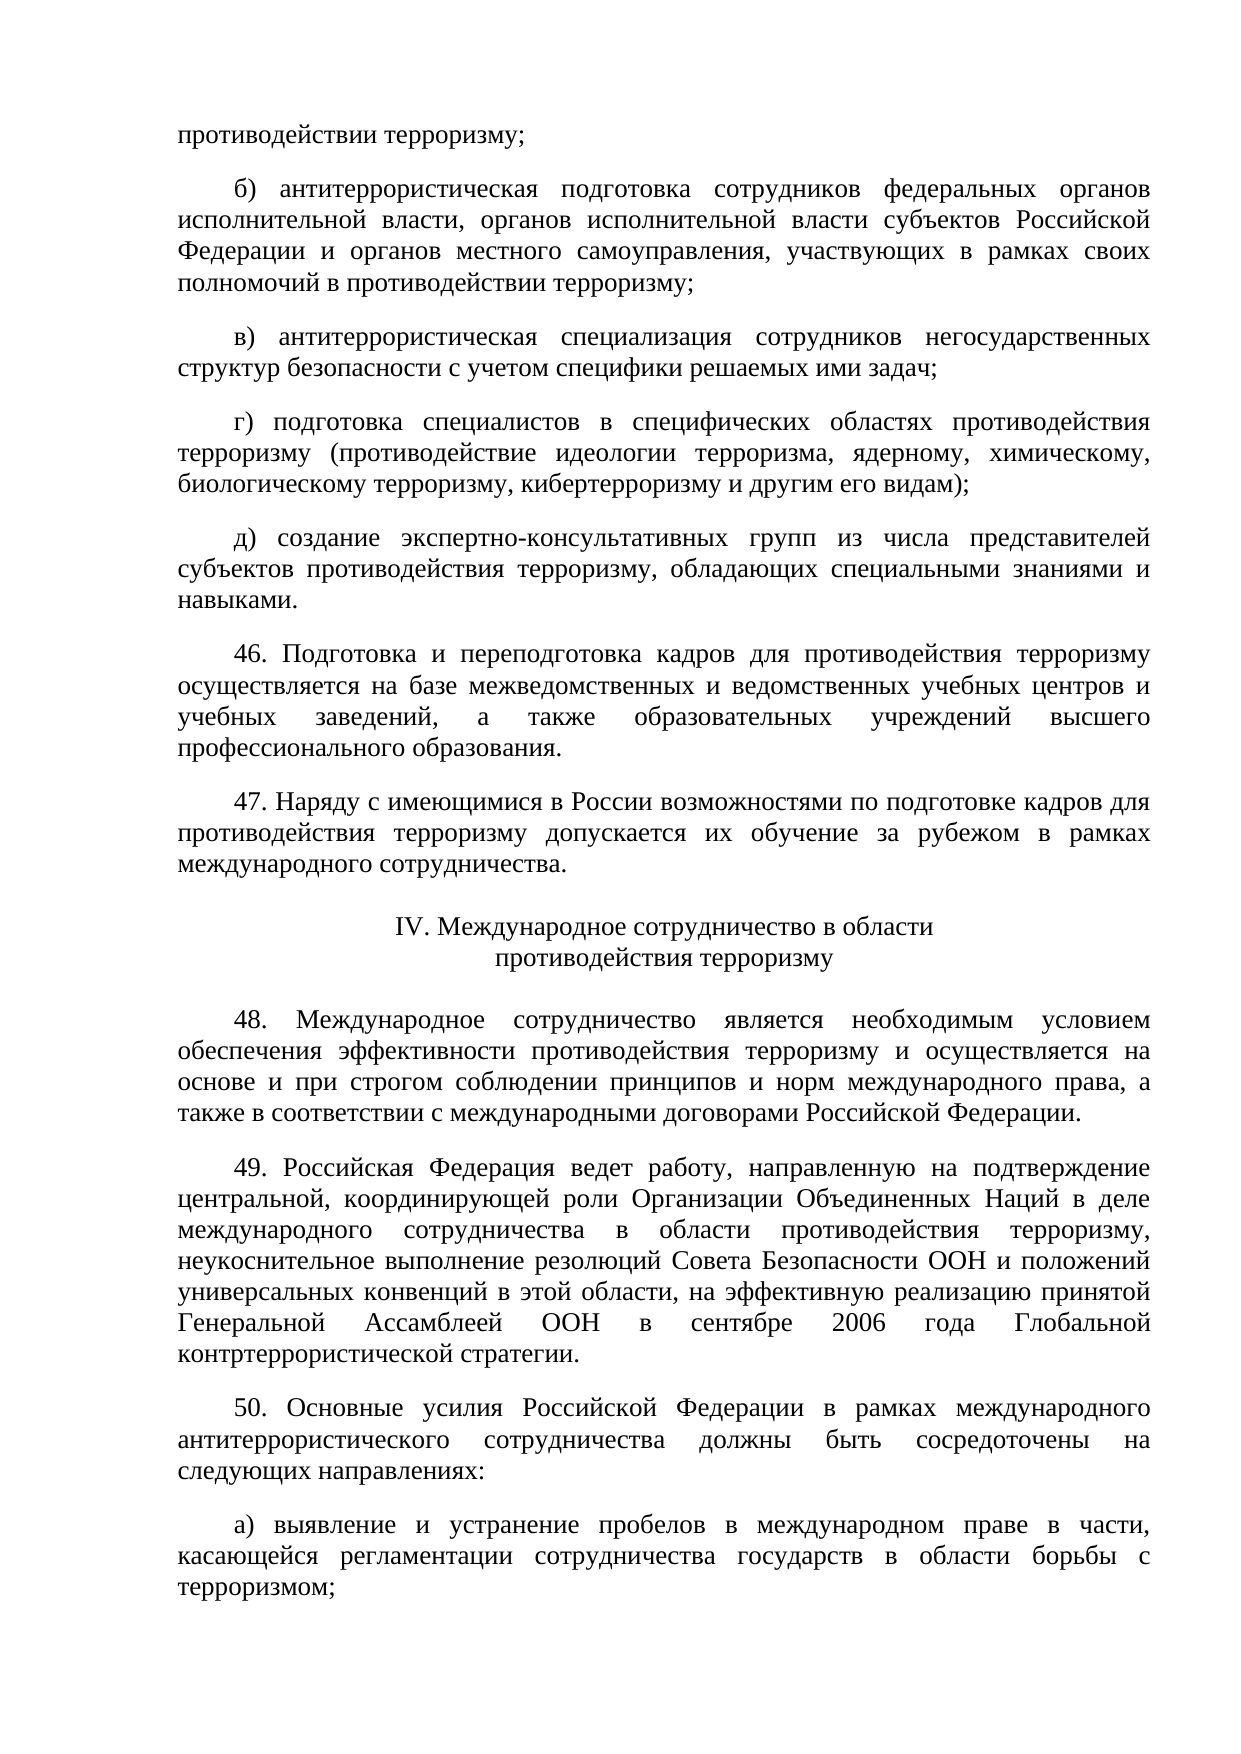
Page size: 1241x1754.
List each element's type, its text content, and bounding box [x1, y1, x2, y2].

text IV. Международное сотрудничество в области [177, 910, 1152, 941]
text 46. Подготовка и переподготовка кадров для противодействия терроризму осуществляется на базе межведомственных и ведомственных учебных центров и учебных заведений, а также образовательных учреждений высшего профессионального образования. [177, 638, 1152, 762]
text 49. Российская Федерация ведет работу, направленную на подтверждение центральной, координирующей роли Организации Объединенных Наций в деле международного сотрудничества в области противодействия терроризму, неукоснительное выполнение резолюций Совета Безопасности ООН и положений универсальных конвенций в этой области, на эффективную реализацию принятой Генеральной Ассамблеей ООН в сентябре 2006 года Глобальной контртеррористической стратегии. [177, 1151, 1152, 1369]
text д) создание экспертно-консультативных групп из числа представителей субъектов противодействия терроризму, обладающих специальными знаниями и навыками. [177, 521, 1152, 615]
text противодействия терроризму [177, 941, 1152, 972]
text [177, 118, 1152, 149]
text г) подготовка специалистов в специфических областях противодействия терроризму (противодействие идеологии терроризма, ядерному, химическому, биологическому терроризму, кибертерроризму и другим его видам); [177, 405, 1152, 498]
text а) выявление и устранение пробелов в международном праве в части, касающейся регламентации сотрудничества государств в области борьбы с терроризмом; [177, 1508, 1152, 1601]
text 47. Наряду с имеющимися в России возможностями по подготовке кадров для противодействия терроризму допускается их обучение за рубежом в рамках международного сотрудничества. [177, 785, 1152, 878]
text 48. Международное сотрудничество является необходимым условием обеспечения эффективности противодействия терроризму и осуществляется на основе и при строгом соблюдении принципов и норм международного права, а также в соответствии с международными договорами Российской Федерации. [177, 1003, 1152, 1128]
text в) антитеррористическая специализация сотрудников негосударственных структур безопасности с учетом специфики решаемых ими задач; [177, 320, 1152, 382]
text 50. Основные усилия Российской Федерации в рамках международного антитеррористического сотрудничества должны быть сосредоточены на следующих направлениях: [177, 1392, 1152, 1485]
text б) антитеррористическая подготовка сотрудников федеральных органов исполнительной власти, органов исполнительной власти субъектов Российской Федерации и органов местного самоуправления, участвующих в рамках своих полномочий в противодействии терроризму; [177, 172, 1152, 297]
